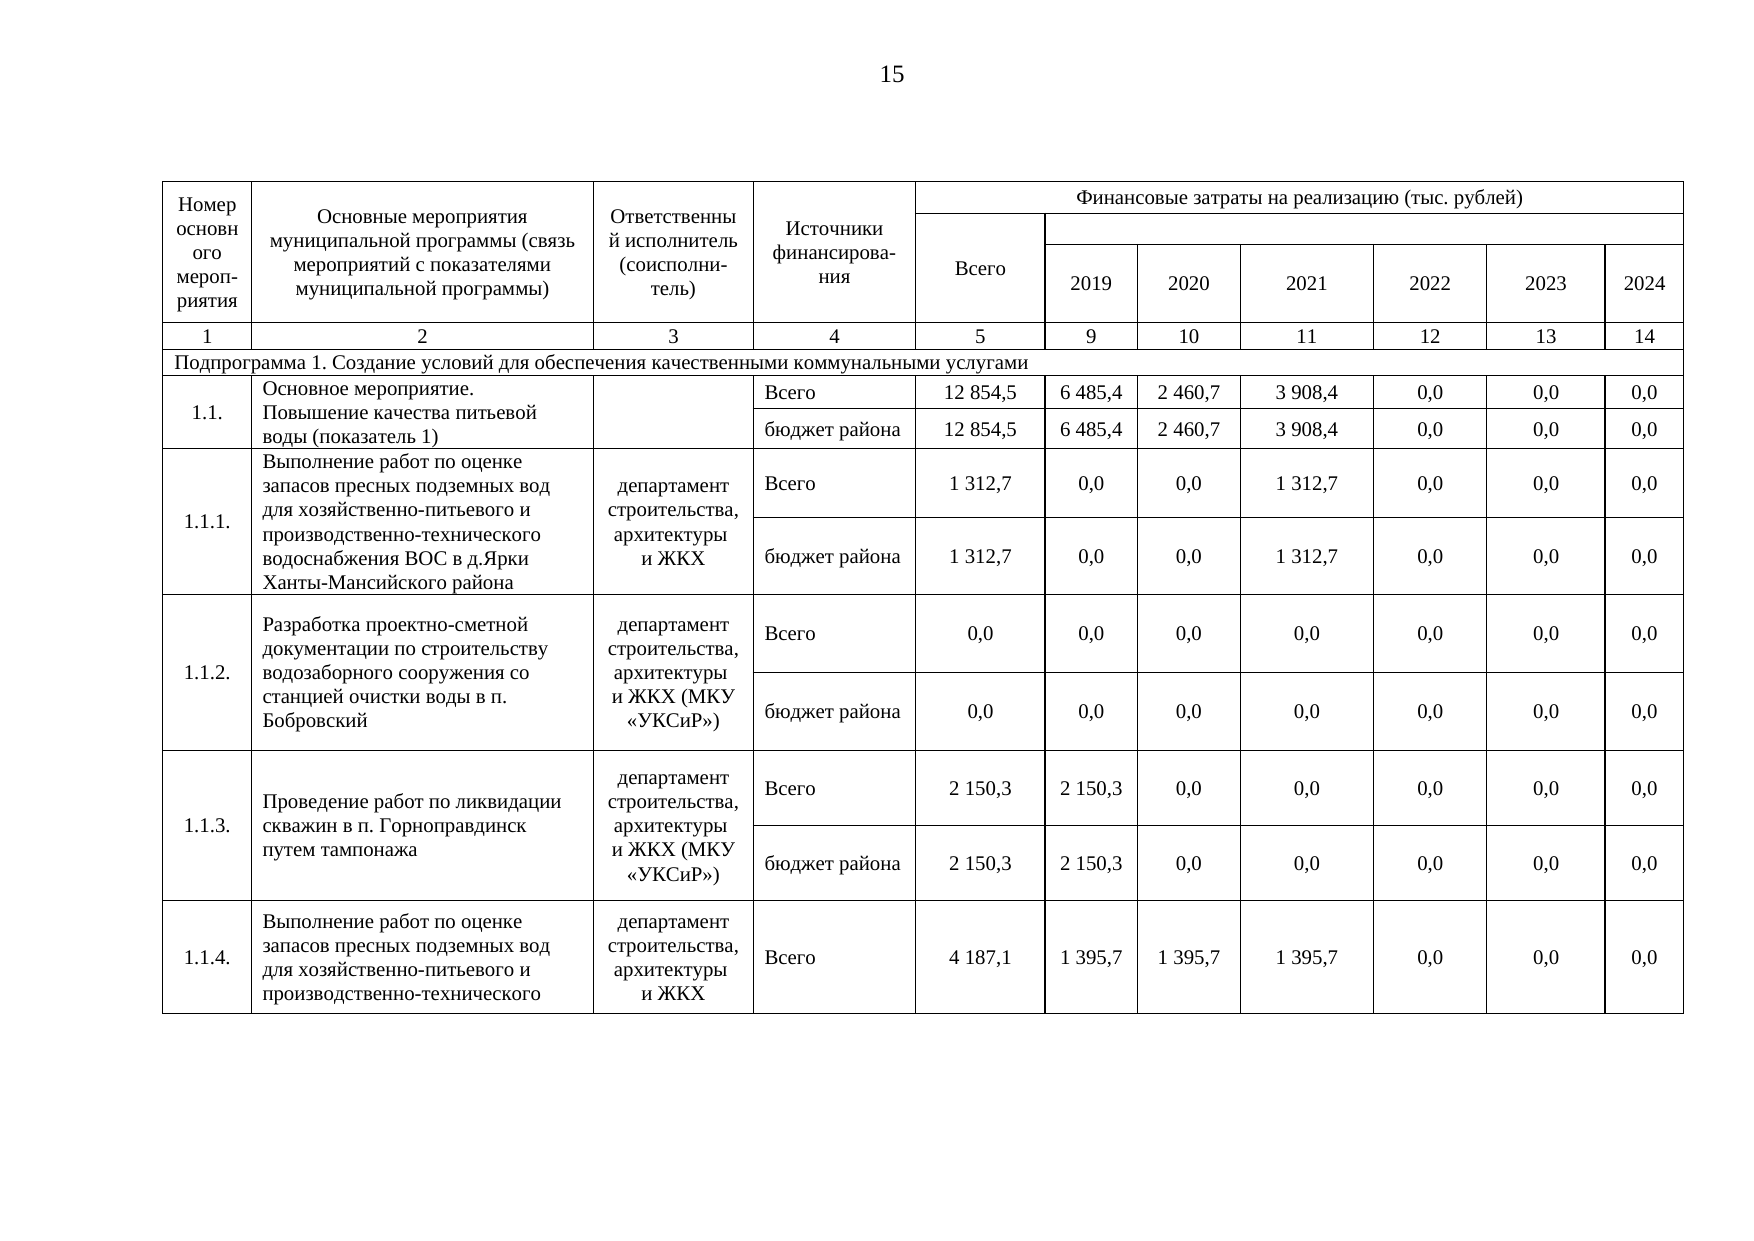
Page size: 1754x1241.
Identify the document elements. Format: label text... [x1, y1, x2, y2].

table_cell 0,0 [1241, 751, 1373, 825]
table_cell Всего [754, 595, 915, 672]
table_cell 2 [252, 323, 593, 348]
table_cell 0,0 [1374, 673, 1486, 750]
table_cell Всего [754, 376, 915, 408]
table_cell 0,0 [1374, 449, 1486, 517]
table_cell 0,0 [1241, 595, 1373, 672]
table_cell [594, 376, 753, 448]
table_cell 2 150,3 [1046, 751, 1137, 825]
table_cell 1 312,7 [916, 449, 1044, 517]
table_cell 2 150,3 [916, 751, 1044, 825]
table_cell 1.1. [163, 376, 251, 448]
table_cell 2020 [1138, 245, 1240, 322]
table_cell Всего [754, 751, 915, 825]
table_cell 0,0 [1138, 673, 1240, 750]
table_cell 0,0 [1046, 673, 1137, 750]
table_cell 2023 [1487, 245, 1604, 322]
table_cell 0,0 [1487, 595, 1604, 672]
table_cell 1.1.1. [163, 449, 251, 594]
table_cell Разработка проектно-сметной документации по строительству водозаборного сооружения со станцией очистки воды в п. Бобровский [252, 595, 593, 750]
table_cell 0,0 [1046, 595, 1137, 672]
table_cell бюджет района [754, 409, 915, 448]
table_cell 0,0 [916, 595, 1044, 672]
table_cell 11 [1241, 323, 1373, 348]
table_cell 0,0 [1606, 751, 1683, 825]
table_cell 0,0 [1487, 409, 1604, 448]
table_cell 0,0 [1606, 449, 1683, 517]
table_cell 4 187,1 [916, 901, 1044, 1012]
table_cell 3 908,4 [1241, 376, 1373, 408]
table_cell 1 [163, 323, 251, 348]
table_cell 2 460,7 [1138, 409, 1240, 448]
table_cell [1046, 214, 1683, 244]
table_cell 2024 [1606, 245, 1683, 322]
table_cell 2022 [1374, 245, 1486, 322]
table_cell 0,0 [1606, 901, 1683, 1012]
table_cell 2019 [1046, 245, 1137, 322]
table_cell 4 [754, 323, 915, 348]
table_header Финансовые затраты на реализацию (тыс. рублей) [916, 182, 1683, 212]
table_cell 1.1.2. [163, 595, 251, 750]
table_cell 1 395,7 [1241, 901, 1373, 1012]
table_cell 0,0 [1046, 518, 1137, 594]
table_cell 0,0 [1138, 449, 1240, 517]
table_cell 12 854,5 [916, 376, 1044, 408]
table_header Ответственный исполнитель (соисполни- тель) [594, 182, 753, 322]
table_cell департамент строительства, архитектуры и ЖКХ [594, 449, 753, 594]
table_cell 5 [916, 323, 1044, 348]
table_cell 0,0 [916, 673, 1044, 750]
table_cell Проведение работ по ликвидации скважин в п. Горноправдинск путем тампонажа [252, 751, 593, 900]
table_cell 6 485,4 [1046, 409, 1137, 448]
table_cell бюджет района [754, 826, 915, 900]
table_cell 1.1.4. [163, 901, 251, 1012]
table_cell Основное мероприятие. Повышение качества питьевой воды (показатель 1) [252, 376, 593, 448]
table_cell 0,0 [1241, 673, 1373, 750]
table_cell 0,0 [1374, 595, 1486, 672]
table_cell 0,0 [1374, 518, 1486, 594]
table_cell 0,0 [1606, 673, 1683, 750]
table_cell 0,0 [1487, 826, 1604, 900]
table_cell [252, 901, 593, 1012]
table_cell 1 312,7 [1241, 449, 1373, 517]
table_cell 0,0 [1487, 376, 1604, 408]
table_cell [594, 901, 753, 1012]
table_cell 3 908,4 [1241, 409, 1373, 448]
table_cell 2 460,7 [1138, 376, 1240, 408]
table_cell бюджет района [754, 518, 915, 594]
table_cell 0,0 [1487, 673, 1604, 750]
table_cell Подпрограмма 1. Создание условий для обеспечения качественными коммунальными услугами [163, 350, 1683, 375]
table_cell 0,0 [1046, 449, 1137, 517]
table_cell 0,0 [1487, 751, 1604, 825]
table_cell 14 [1606, 323, 1683, 348]
table_cell 0,0 [1138, 751, 1240, 825]
table_cell 0,0 [1606, 826, 1683, 900]
table_cell 2021 [1241, 245, 1373, 322]
table_cell 0,0 [1138, 518, 1240, 594]
table_cell 12 854,5 [916, 409, 1044, 448]
table_cell 13 [1487, 323, 1604, 348]
table_cell 3 [594, 323, 753, 348]
table_cell 0,0 [1374, 901, 1486, 1012]
table_cell Всего [916, 214, 1044, 322]
table_cell Всего [754, 901, 915, 1012]
table_cell 2 150,3 [1046, 826, 1137, 900]
table_cell 9 [1046, 323, 1137, 348]
table_cell 1 312,7 [1241, 518, 1373, 594]
table_cell Всего [754, 449, 915, 517]
table_cell 0,0 [1241, 826, 1373, 900]
table_cell 0,0 [1374, 376, 1486, 408]
table_cell 0,0 [1487, 449, 1604, 517]
table_header Основные мероприятия муниципальной программы (связь мероприятий с показателями муниципальной программы) [252, 182, 593, 322]
table_cell 0,0 [1606, 595, 1683, 672]
table_cell 0,0 [1606, 409, 1683, 448]
table_cell 6 485,4 [1046, 376, 1137, 408]
table_header Источники финансирова-ния [754, 182, 915, 322]
table_cell Выполнение работ по оценке запасов пресных подземных вод для хозяйственно-питьевого и производственно-технического водоснабжения ВОС в д.Ярки Ханты-Мансийского района [252, 449, 593, 594]
table_cell департамент строительства, архитектуры и ЖКХ (МКУ «УКСиР») [594, 751, 753, 900]
table_cell 0,0 [1138, 595, 1240, 672]
table_cell 0,0 [1487, 518, 1604, 594]
table_cell 0,0 [1487, 901, 1604, 1012]
table_cell 10 [1138, 323, 1240, 348]
table_cell 1 395,7 [1138, 901, 1240, 1012]
table_cell 1.1.3. [163, 751, 251, 900]
table_cell 1 395,7 [1046, 901, 1137, 1012]
table_header Номер основного мероп-риятия [163, 182, 251, 322]
table_cell 0,0 [1606, 376, 1683, 408]
table_cell 2 150,3 [916, 826, 1044, 900]
table_cell департамент строительства, архитектуры и ЖКХ (МКУ «УКСиР») [594, 595, 753, 750]
table_cell 0,0 [1138, 826, 1240, 900]
table_cell 12 [1374, 323, 1486, 348]
table_cell бюджет района [754, 673, 915, 750]
table_cell 1 312,7 [916, 518, 1044, 594]
table_cell 0,0 [1374, 751, 1486, 825]
table_cell 0,0 [1606, 518, 1683, 594]
table_cell 0,0 [1374, 826, 1486, 900]
table_cell 0,0 [1374, 409, 1486, 448]
